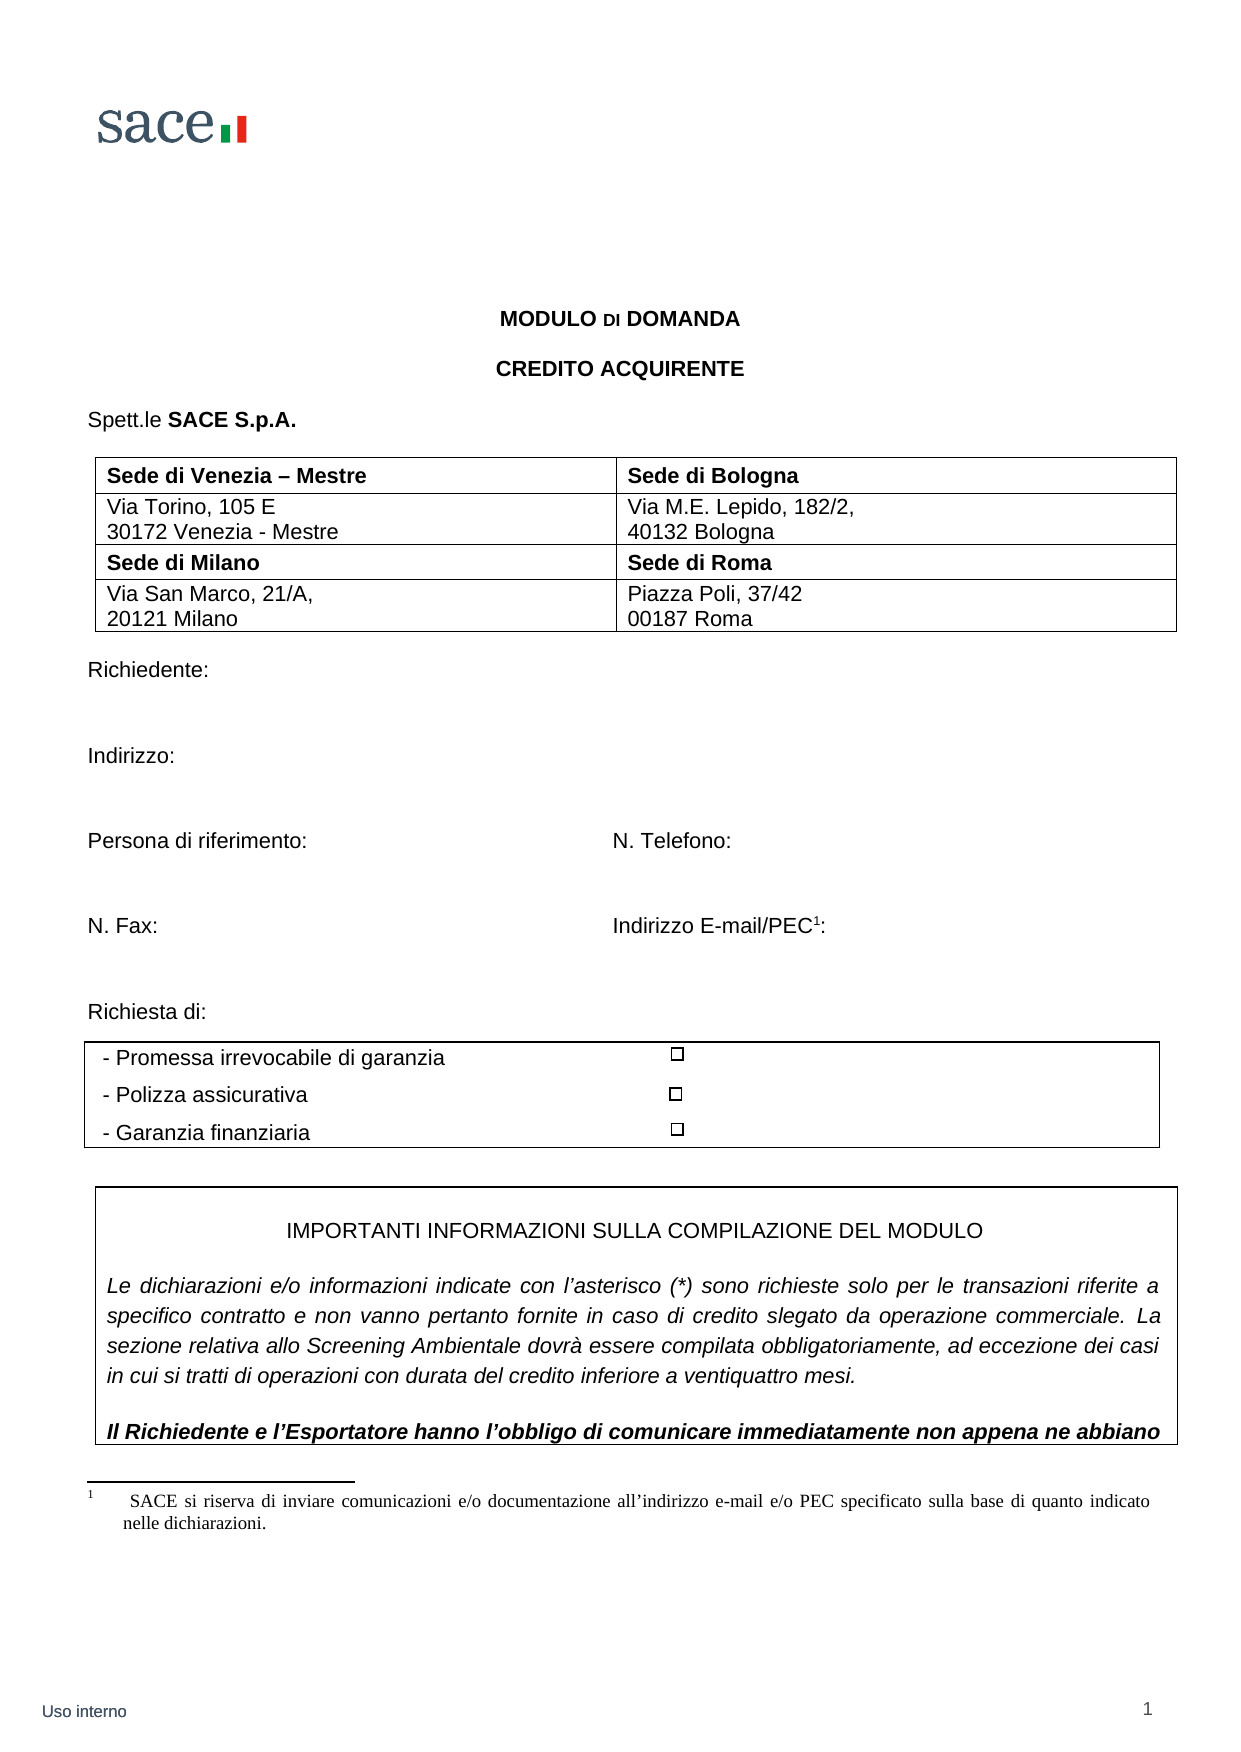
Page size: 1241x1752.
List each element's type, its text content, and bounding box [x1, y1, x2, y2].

text - Promessa irrevocabile di garanzia [85, 1043, 1159, 1070]
table_cell Sede di Milano [96, 545, 616, 579]
text Persona di riferimento: N. Telefono: [87, 828, 1153, 853]
table_cell Piazza Poli, 37/42 00187 Roma [617, 580, 1176, 631]
text - Garanzia finanziaria [85, 1117, 1159, 1147]
text Richiedente: [87, 657, 1153, 682]
text Spett.le SACE S.p.A. [87, 407, 1153, 432]
text MODULO di DOMANDA [87, 306, 1153, 331]
table_header Sede di Venezia – Mestre [96, 458, 616, 492]
table_header Sede di Bologna [617, 458, 1176, 492]
text - Polizza assicurativa [85, 1079, 1159, 1108]
text Richiesta di: [87, 999, 1153, 1024]
table_cell Sede di Roma [617, 545, 1176, 579]
picture [98, 110, 122, 143]
table_cell Via Torino, 105 E 30172 Venezia - Mestre [96, 494, 616, 544]
table_cell Via San Marco, 21/A, 20121 Milano [96, 580, 616, 631]
text Credito Acquirente [87, 356, 1153, 381]
table_cell Via M.E. Lepido, 182/2, 40132 Bologna [617, 494, 1176, 544]
text Indirizzo: [87, 742, 1153, 768]
text N. Fax: Indirizzo E-mail/PEC: [87, 913, 1153, 938]
